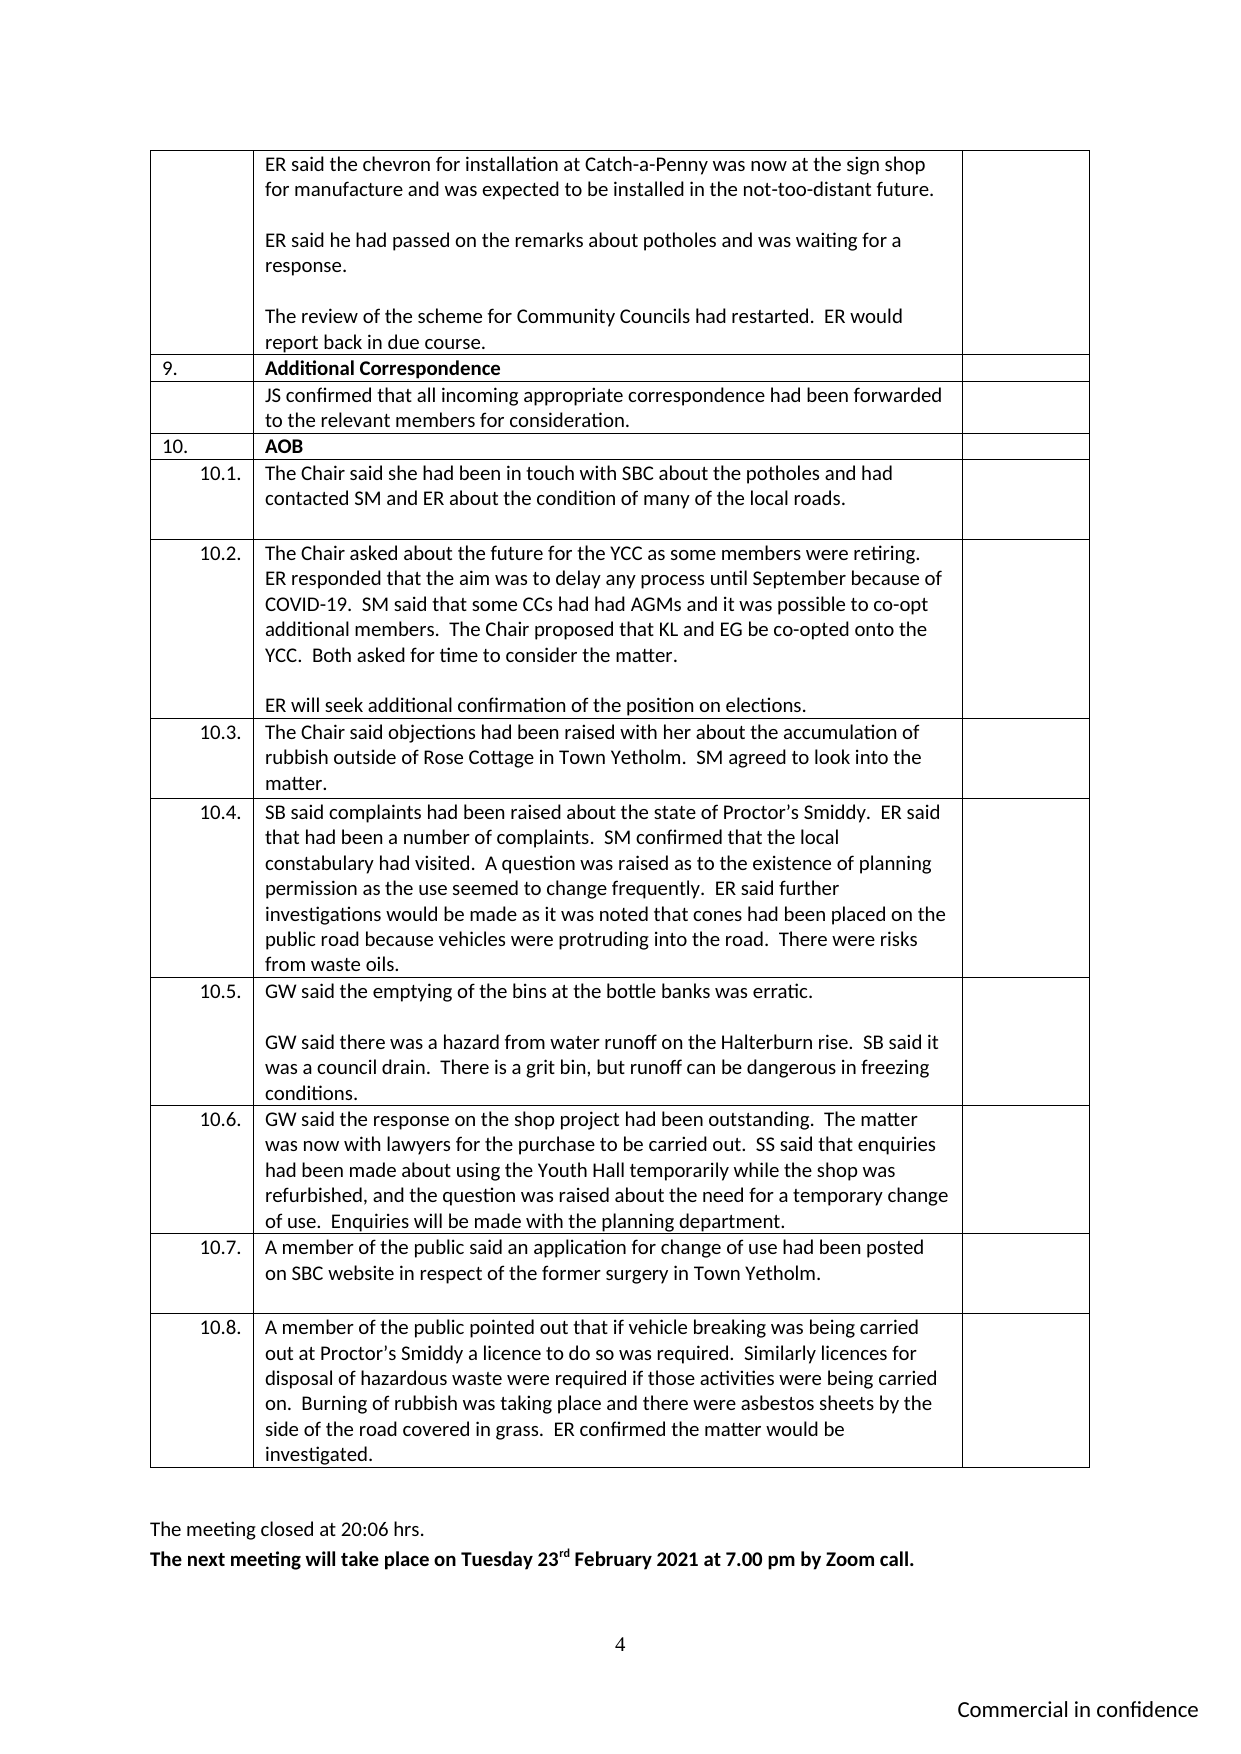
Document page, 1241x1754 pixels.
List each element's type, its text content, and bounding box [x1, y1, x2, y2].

text The next meeting will take place on Tuesday 23rd February 2021 at 7.00 pm by Zoom call. [150, 1546, 1090, 1571]
table_cell SB said complaints had been raised about the state of Proctor’s Smiddy. ER said that had been a number of complaints. SM confirmed that the local constabulary had visited. A question was raised as to the existence of planning permission as the use seemed to change frequently. ER said further investigations would be made as it was noted that cones had been placed on the public road because vehicles were protruding into the road. There were risks from waste oils. [254, 799, 962, 977]
table_cell [151, 460, 253, 539]
table_cell [151, 355, 253, 381]
table_cell The Chair asked about the future for the YCC as some members were retiring. ER responded that the aim was to delay any process until September because of COVID-19. SM said that some CCs had had AGMs and it was possible to co-opt additional members. The Chair proposed that KL and EG be co-opted onto the YCC. Both asked for time to consider the matter. ER will seek additional confirmation of the position on elections. [254, 540, 962, 718]
table_cell GW said the emptying of the bins at the bottle banks was erratic. GW said there was a hazard from water runoff on the Halterburn rise. SB said it was a council drain. There is a grit bin, but runoff can be dangerous in freezing conditions. [254, 978, 962, 1105]
table_cell GW said the response on the shop project had been outstanding. The matter was now with lawyers for the purchase to be carried out. SS said that enquiries had been made about using the Youth Hall temporarily while the shop was refurbished, and the question was raised about the need for a temporary change of use. Enquiries will be made with the planning department. [254, 1106, 962, 1233]
table_cell [963, 434, 1089, 459]
table_cell The Chair said objections had been raised with her about the accumulation of rubbish outside of Rose Cottage in Town Yetholm. SM agreed to look into the matter. [254, 719, 962, 798]
table_cell [151, 799, 253, 977]
table_cell The Chair said she had been in touch with SBC about the potholes and had contacted SM and ER about the condition of many of the local roads. [254, 460, 962, 539]
table_cell [963, 460, 1089, 539]
table_cell [151, 1314, 253, 1467]
table_cell JS confirmed that all incoming appropriate correspondence had been forwarded to the relevant members for consideration. [254, 382, 962, 433]
text The meeting closed at 20:06 hrs. [150, 1517, 1090, 1542]
table_cell [963, 1106, 1089, 1233]
table_cell Additional Correspondence [254, 355, 962, 381]
table_cell [963, 799, 1089, 977]
table_cell [963, 1314, 1089, 1467]
table_cell [963, 355, 1089, 381]
table_cell [151, 434, 253, 459]
table_cell [151, 1234, 253, 1313]
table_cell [254, 151, 962, 354]
table_cell AOB [254, 434, 962, 459]
table_cell [963, 978, 1089, 1105]
table_cell [151, 719, 253, 798]
table_cell [151, 151, 253, 354]
table_cell [963, 719, 1089, 798]
table_cell [963, 540, 1089, 718]
table_cell [151, 1106, 253, 1233]
table_cell [963, 382, 1089, 433]
table_cell [151, 978, 253, 1105]
table_cell A member of the public pointed out that if vehicle breaking was being carried out at Proctor’s Smiddy a licence to do so was required. Similarly licences for disposal of hazardous waste were required if those activities were being carried on. Burning of rubbish was taking place and there were asbestos sheets by the side of the road covered in grass. ER confirmed the matter would be investigated. [254, 1314, 962, 1467]
table_cell [963, 1234, 1089, 1313]
table_cell [963, 151, 1089, 354]
table_cell [151, 540, 253, 718]
table_cell A member of the public said an application for change of use had been posted on SBC website in respect of the former surgery in Town Yetholm. [254, 1234, 962, 1313]
table_cell [151, 382, 253, 433]
